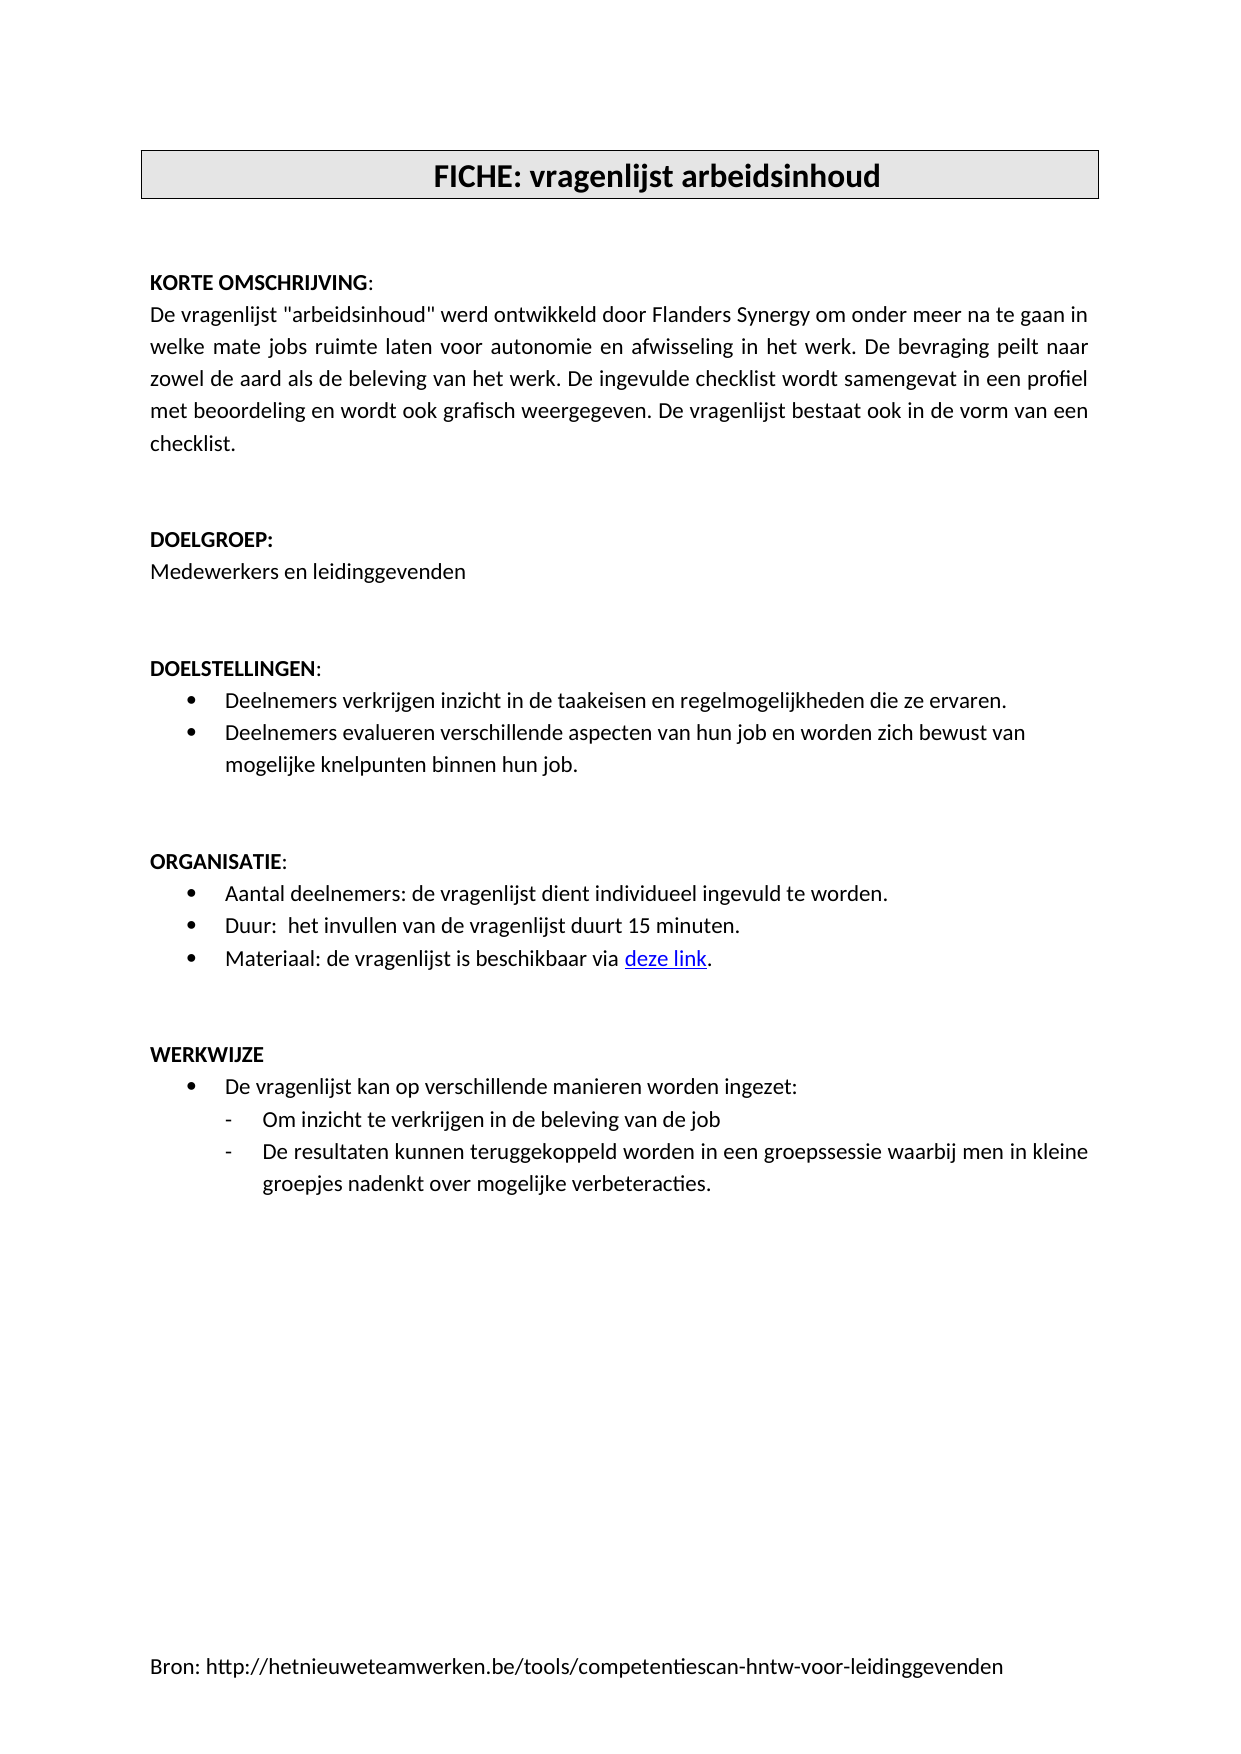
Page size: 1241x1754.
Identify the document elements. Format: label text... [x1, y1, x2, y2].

list Deelnemers evalueren verschillende aspecten van hun job en worden zich bewust van mogelijke knelpunten binnen hun job. [187, 718, 1090, 779]
text DOELGROEP: [150, 525, 1090, 553]
list Deelnemers verkrijgen inzicht in de taakeisen en regelmogelijkheden die ze ervaren. [187, 686, 1090, 714]
list De vragenlijst kan op verschillende manieren worden ingezet: [187, 1072, 1090, 1101]
text Medewerkers en leidinggevenden [150, 557, 1090, 586]
list Aantal deelnemers: de vragenlijst dient individueel ingevuld te worden. [187, 879, 1090, 907]
list Duur: het invullen van de vragenlijst duurt 15 minuten. [187, 912, 1090, 939]
text WERKWIJZE [150, 1040, 1090, 1068]
list Om inzicht te verkrijgen in de beleving van de job [225, 1105, 1090, 1133]
list Materiaal: de vragenlijst is beschikbaar via deze link. [187, 944, 1090, 972]
list De resultaten kunnen teruggekoppeld worden in een groepssessie waarbij men in kleine groepjes nadenkt over mogelijke verbeteracties. [225, 1137, 1090, 1197]
text DOELSTELLINGEN: [150, 654, 1090, 682]
text KORTE OMSCHRIJVING: [150, 268, 1090, 296]
text ORGANISATIE: [150, 847, 1090, 875]
text De vragenlijst "arbeidsinhoud" werd ontwikkeld door Flanders Synergy om onder meer na te gaan in welke mate jobs ruimte laten voor autonomie en afwisseling in het werk. De bevraging peilt naar zowel de aard als de beleving van het werk. De ingevulde checklist wordt samengevat in een profiel met beoordeling en wordt ook grafisch weergegeven. De vragenlijst bestaat ook in de vorm van een checklist. [150, 300, 1090, 489]
text FICHE: vragenlijst arbeidsinhoud [142, 151, 1098, 198]
